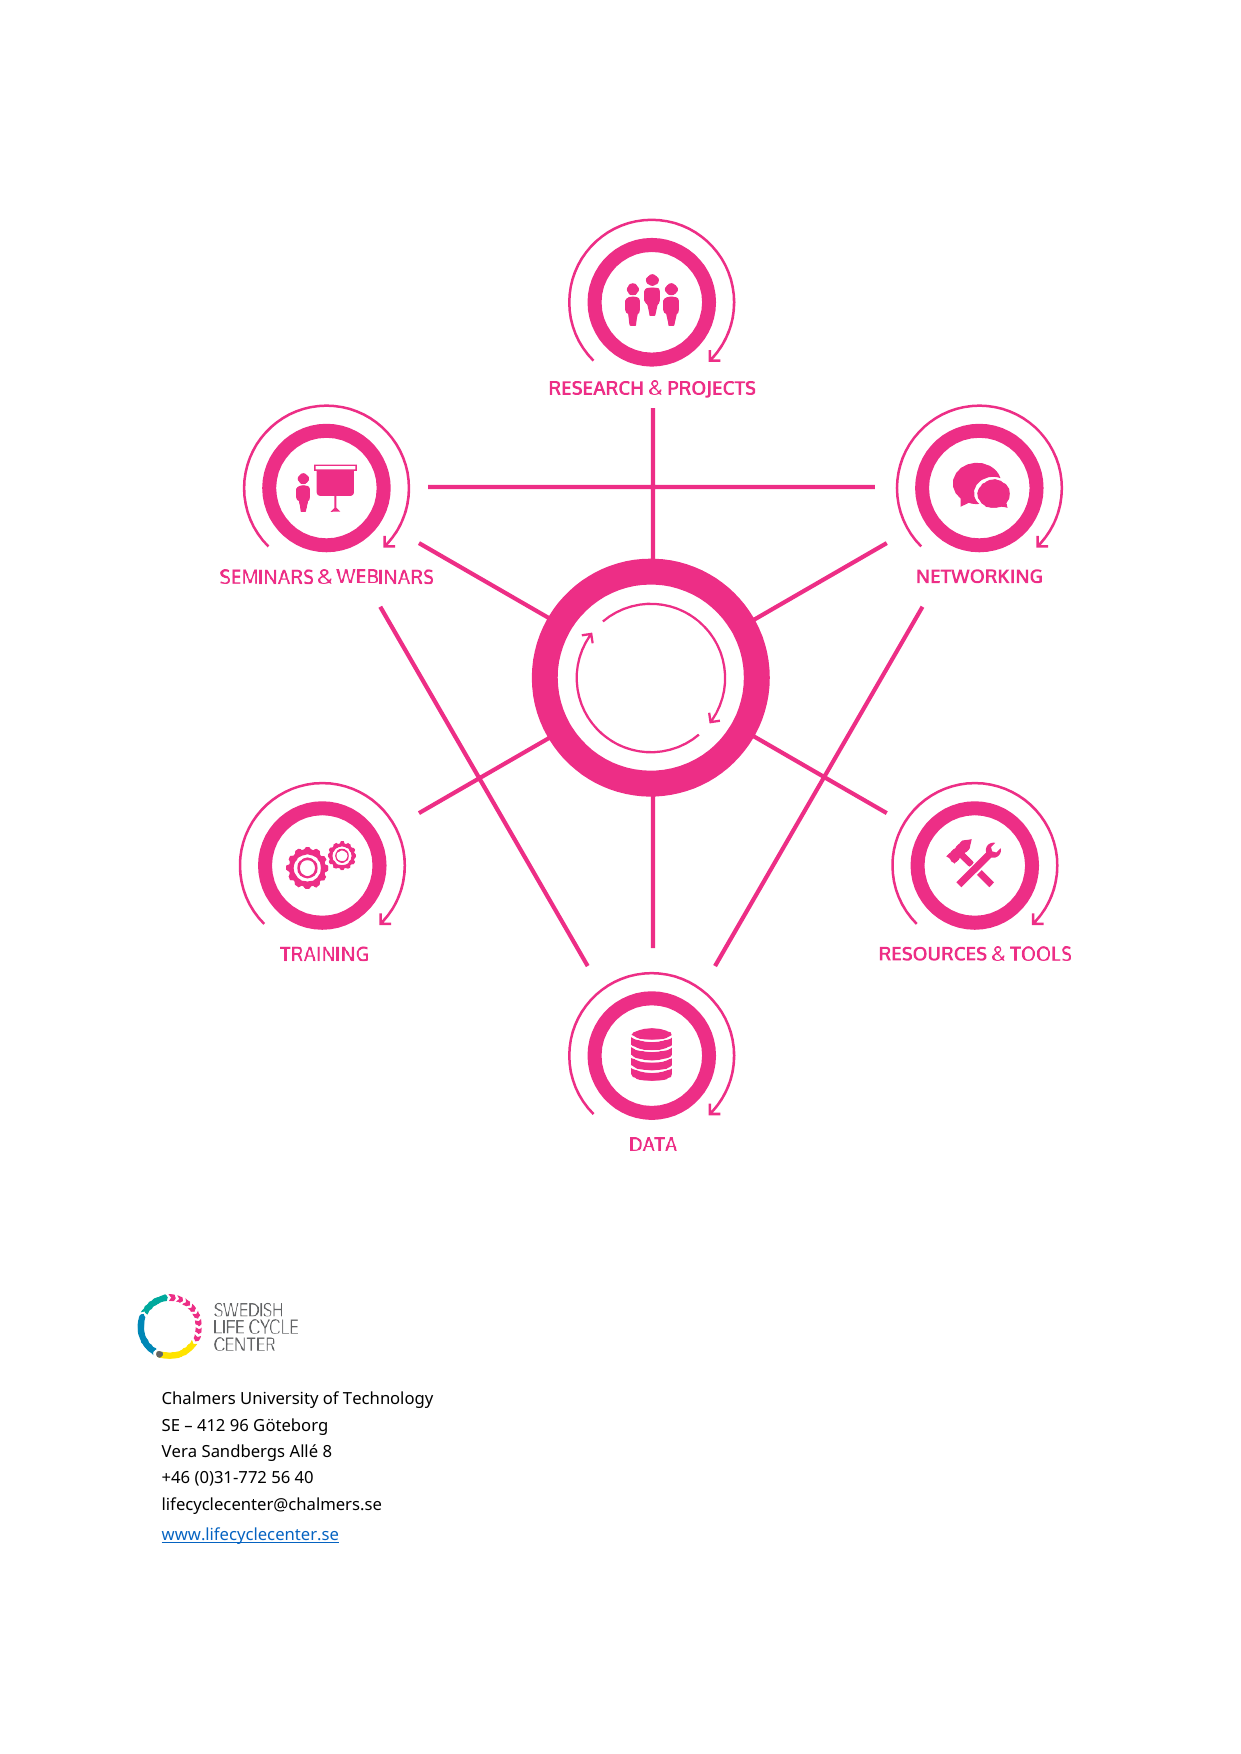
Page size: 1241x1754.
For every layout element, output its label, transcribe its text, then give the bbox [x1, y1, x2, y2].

text Vera Sandbergs Allé 8 [161, 1441, 1090, 1462]
picture [630, 1137, 677, 1151]
picture [214, 1337, 275, 1351]
picture [663, 283, 679, 326]
picture [649, 380, 662, 395]
picture [137, 1294, 202, 1359]
picture [992, 946, 1005, 961]
text lifecyclecenter@chalmers.se [161, 1492, 438, 1515]
picture [296, 473, 310, 512]
picture [259, 568, 313, 585]
picture [336, 569, 378, 583]
text +46 (0)31-772 56 40 [161, 1466, 1090, 1488]
picture [220, 569, 257, 584]
picture [946, 839, 974, 867]
picture [379, 568, 433, 585]
picture [977, 479, 1010, 508]
text www.lifecyclecenter.se [161, 1523, 438, 1545]
picture [286, 841, 356, 889]
picture [644, 274, 660, 316]
picture [249, 1319, 298, 1334]
picture [631, 1028, 672, 1081]
picture [1010, 946, 1071, 961]
picture [214, 1302, 282, 1317]
picture [214, 1319, 244, 1334]
picture [336, 945, 368, 962]
picture [280, 945, 334, 962]
text Chalmers University of Technology SE – 412 96 Göteborg [161, 1387, 438, 1436]
picture [318, 569, 332, 584]
picture [625, 283, 640, 326]
